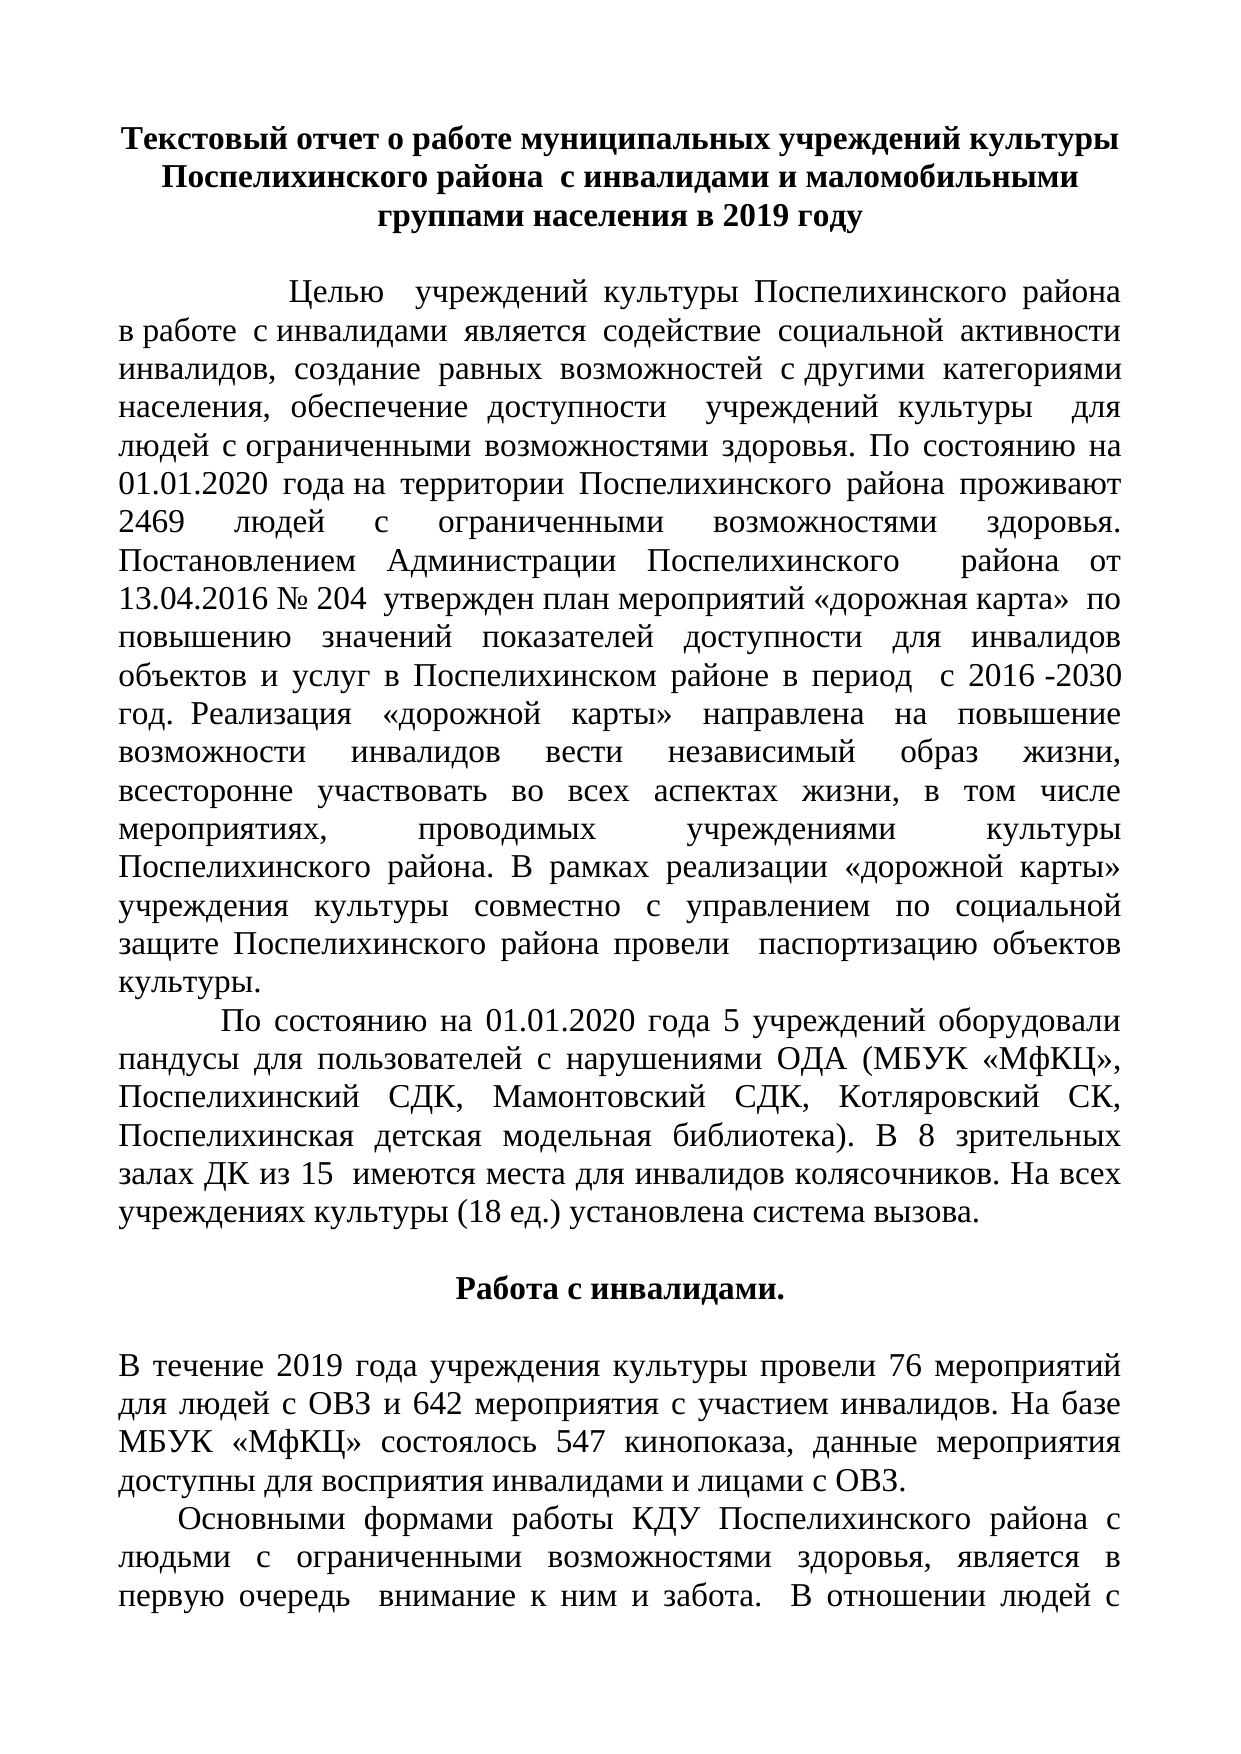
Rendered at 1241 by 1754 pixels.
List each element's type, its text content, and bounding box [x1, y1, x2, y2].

text Целью учреждений культуры Поспелихинского района в работе с инвалидами является содействие социальной активности инвалидов, создание равных возможностей с другими категориями населения, обеспечение доступности учреждений культуры для людей с ограниченными возможностями здоровья. По состоянию на 01.01.2020 года на территории Поспелихинского района проживают 2469 людей с ограниченными возможностями здоровья. Постановлением Администрации Поспелихинского района от 13.04.2016 № 204 утвержден план мероприятий «дорожная карта» по повышению значений показателей доступности для инвалидов объектов и услуг в Поспелихинском районе в период с 2016 -2030 год. Реализация «дорожной карты» направлена на повышение возможности инвалидов вести независимый образ жизни, всесторонне участвовать во всех аспектах жизни, в том числе мероприятиях, проводимых учреждениями культуры Поспелихинского района. В рамках реализации «дорожной карты» учреждения культуры совместно с управлением по социальной защите Поспелихинского района провели паспортизацию объектов культуры. [118, 271, 1122, 1000]
text Работа с инвалидами. [118, 1268, 1122, 1306]
text Текстовый отчет о работе муниципальных учреждений культуры Поспелихинского района с инвалидами и маломобильными группами населения в 2019 году [118, 118, 1122, 233]
text В течение 2019 года учреждения культуры провели 76 мероприятий для людей с ОВЗ и 642 мероприятия с участием инвалидов. На базе МБУК «МфКЦ» состоялось 547 кинопоказа, данные мероприятия доступны для восприятия инвалидами и лицами с ОВЗ. [118, 1345, 1122, 1498]
text По состоянию на 01.01.2020 года 5 учреждений оборудовали пандусы для пользователей с нарушениями ОДА (МБУК «МфКЦ», Поспелихинский СДК, Мамонтовский СДК, Котляровский СК, Поспелихинская детская модельная библиотека). В 8 зрительных залах ДК из 15 имеются места для инвалидов колясочников. На всех учреждениях культуры (18 ед.) установлена система вызова. [118, 1000, 1122, 1230]
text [118, 1498, 1122, 1613]
